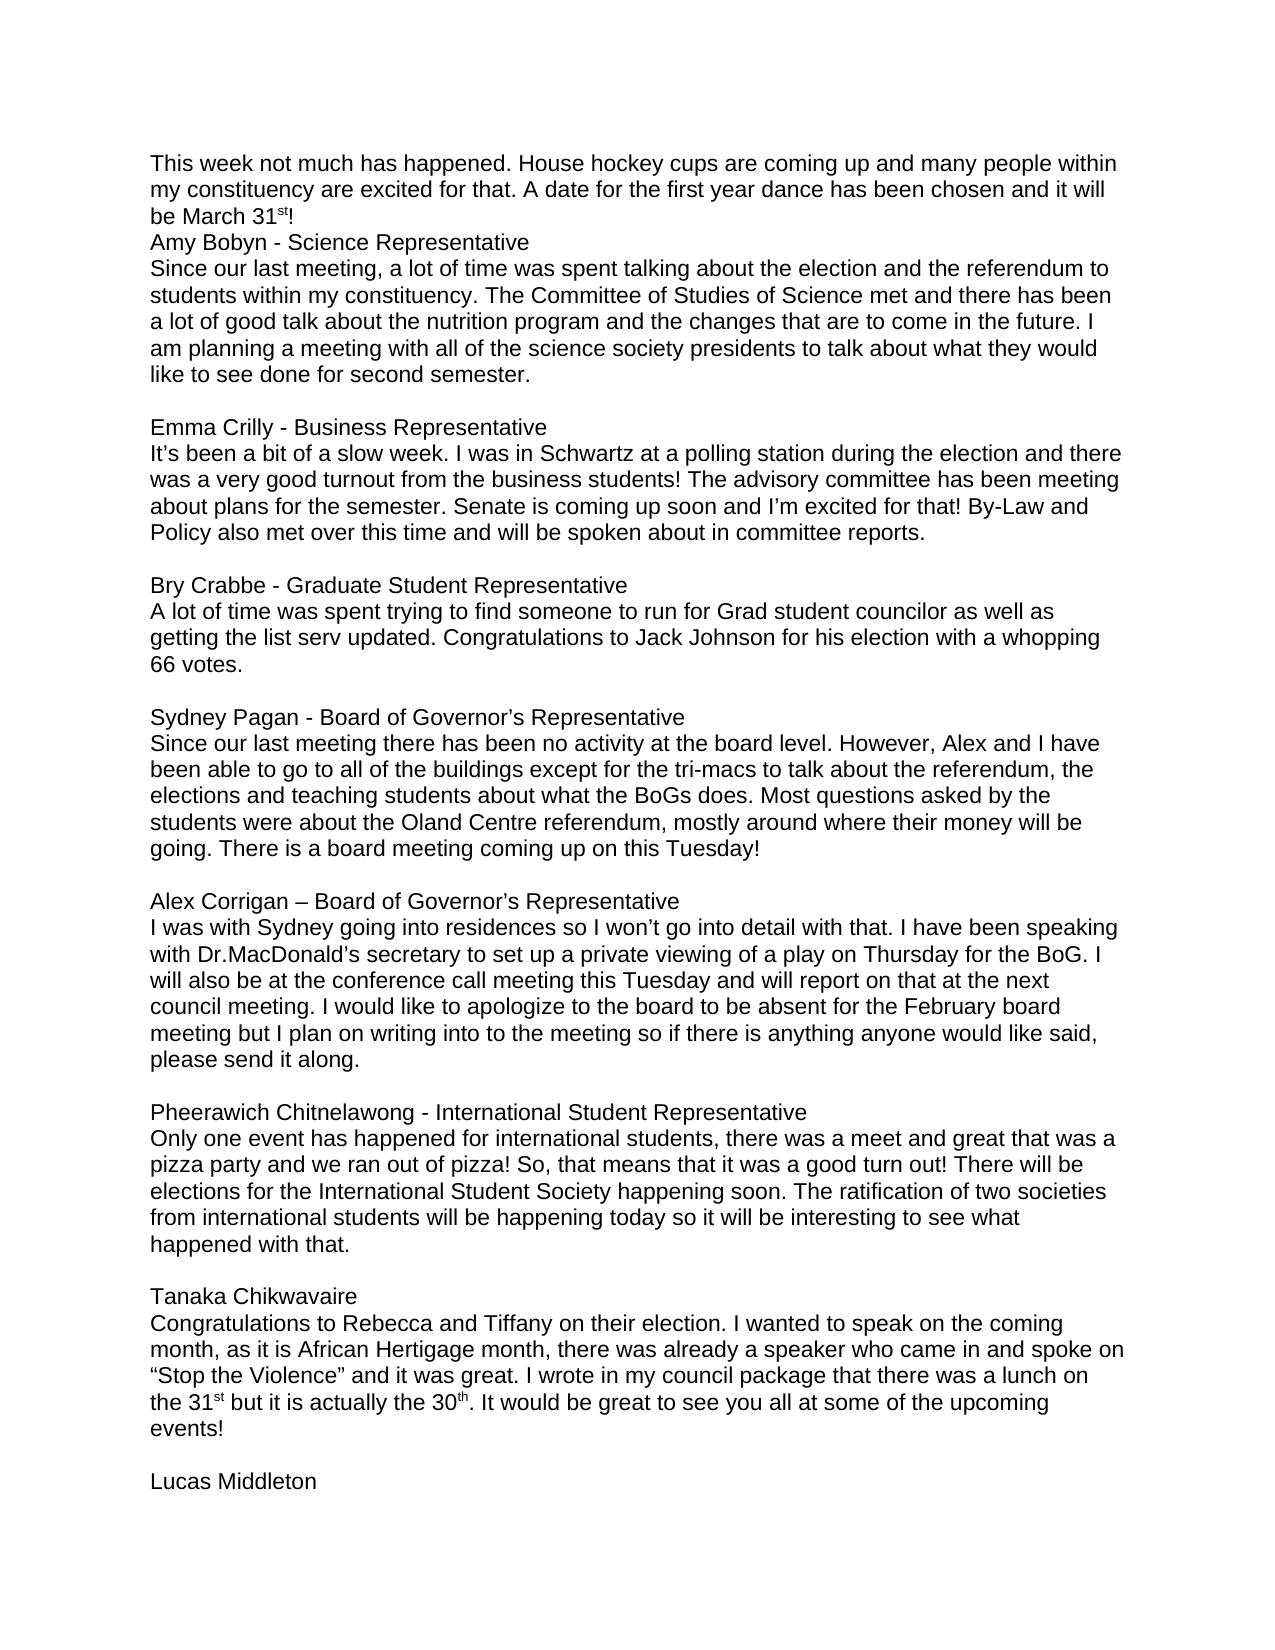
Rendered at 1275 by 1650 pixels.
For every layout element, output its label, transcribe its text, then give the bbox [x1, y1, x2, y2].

text Only one event has happened for international students, there was a meet and great that was a pizza party and we ran out of pizza! So, that means that it was a good turn out! There will be elections for the International Student Society happening soon. The ratification of two societies from international students will be happening today so it will be interesting to see what happened with that. [150, 1125, 1125, 1257]
text Since our last meeting, a lot of time was spent talking about the election and the referendum to students within my constituency. The Committee of Studies of Science met and there has been a lot of good talk about the nutrition program and the changes that are to come in the future. I am planning a meeting with all of the science society presidents to talk about what they would like to see done for second semester. [150, 255, 1125, 387]
text Since our last meeting there has been no activity at the board level. However, Alex and I have been able to go to all of the buildings except for the tri-macs to talk about the referendum, the elections and teaching students about what the BoGs does. Most questions asked by the students were about the Oland Centre referendum, mostly around where their money will be going. There is a board meeting coming up on this Tuesday! [150, 730, 1125, 862]
text Pheerawich Chitnelawong - International Student Representative [150, 1099, 1125, 1125]
text It’s been a bit of a slow week. I was in Schwartz at a polling station during the election and there was a very good turnout from the business students! The advisory committee has been meeting about plans for the semester. Senate is coming up soon and I’m excited for that! By-Law and Policy also met over this time and will be spoken about in committee reports. [150, 440, 1125, 545]
text Lucas Middleton [150, 1468, 1125, 1494]
text Amy Bobyn - Science Representative [150, 229, 1125, 255]
text Bry Crabbe - Graduate Student Representative [150, 572, 1125, 598]
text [150, 150, 1125, 229]
text Sydney Pagan - Board of Governor’s Representative [150, 703, 1125, 730]
text Alex Corrigan – Board of Governor’s Representative [150, 888, 1125, 914]
text Emma Crilly - Business Representative [150, 413, 1125, 440]
text Tanaka Chikwavaire [150, 1283, 1125, 1309]
text A lot of time was spent trying to find someone to run for Grad student councilor as well as getting the list serv updated. Congratulations to Jack Johnson for his election with a whopping 66 votes. [150, 598, 1125, 677]
text I was with Sydney going into residences so I won’t go into detail with that. I have been speaking with Dr.MacDonald’s secretary to set up a private viewing of a play on Thursday for the BoG. I will also be at the conference call meeting this Tuesday and will report on that at the next council meeting. I would like to apologize to the board to be absent for the February board meeting but I plan on writing into to the meeting so if there is anything anyone would like said, please send it along. [150, 914, 1125, 1072]
text Congratulations to Rebecca and Tiffany on their election. I wanted to speak on the coming month, as it is African Hertigage month, there was already a speaker who came in and spoke on “Stop the Violence” and it was great. I wrote in my council package that there was a lunch on the 31st but it is actually the 30th. It would be great to see you all at some of the upcoming events! [150, 1309, 1125, 1441]
